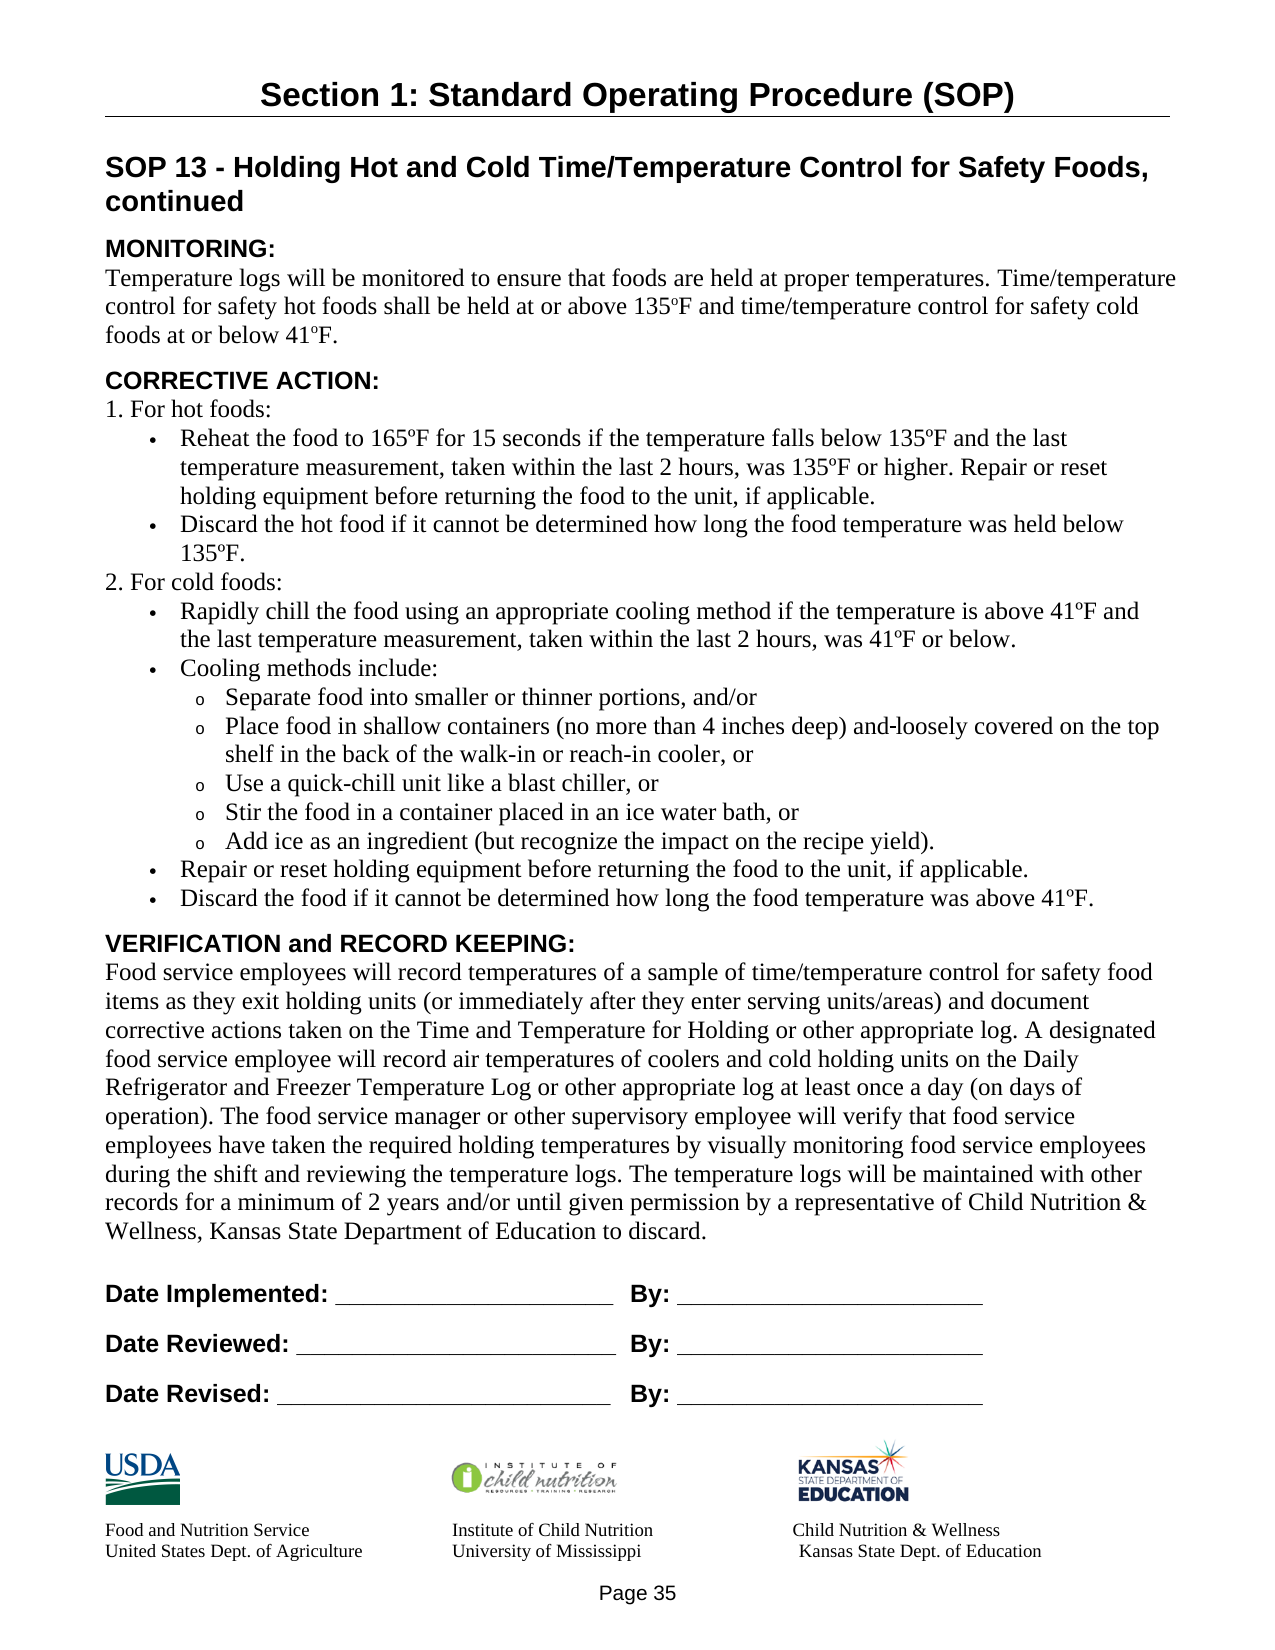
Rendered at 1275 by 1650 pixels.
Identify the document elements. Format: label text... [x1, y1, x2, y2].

list Place food in shallow containers (no more than 4 inches deep) and loosely covered on the top shelf in the back of the walk-in or reach-in cooler, or [195, 711, 1170, 768]
list Rapidly chill the food using an appropriate cooling method if the temperature is above 41ºF and the last temperature measurement, taken within the last 2 hours, was 41ºF or below. [150, 596, 1170, 653]
text VERIFICATION and RECORD KEEPING: [105, 929, 1170, 957]
list Discard the food if it cannot be determined how long the food temperature was above 41ºF. [150, 883, 1170, 912]
text Temperature logs will be monitored to ensure that foods are held at proper temperatures. Time/temperature control for safety hot foods shall be held at or above 135oF and time/temperature control for safety cold foods at or below 41oF. [105, 263, 1183, 349]
list Stir the food in a container placed in an ice water bath, or [195, 797, 1170, 826]
text 1. For hot foods: [105, 394, 1170, 423]
text Date Reviewed: _______________________ By: ______________________ [105, 1329, 1170, 1358]
text SOP 13 - Holding Hot and Cold Time/Temperature Control for Safety Foods, continued [105, 150, 1170, 217]
text MONITORING: [105, 234, 1170, 263]
picture [105, 1453, 180, 1505]
picture [789, 1436, 922, 1505]
text Date Implemented: ____________________ By: ______________________ [105, 1278, 1170, 1307]
list Use a quick-chill unit like a blast chiller, or [195, 768, 1170, 797]
list Discard the hot food if it cannot be determined how long the food temperature was held below 135ºF. [150, 509, 1170, 567]
text Date Revised: ________________________ By: ______________________ [105, 1379, 1170, 1408]
list Repair or reset holding equipment before returning the food to the unit, if applicable. [150, 854, 1170, 883]
list Reheat the food to 165ºF for 15 seconds if the temperature falls below 135ºF and the last temperature measurement, taken within the last 2 hours, was 135ºF or higher. Repair or reset holding equipment before returning the food to the unit, if applicable. [150, 423, 1170, 509]
list Separate food into smaller or thinner portions, and/or [195, 682, 1170, 711]
text Food service employees will record temperatures of a sample of time/temperature control for safety food items as they exit holding units (or immediately after they enter serving units/areas) and document corrective actions taken on the Time and Temperature for Holding or other appropriate log. A designated food service employee will record air temperatures of coolers and cold holding units on the Daily Refrigerator and Freezer Temperature Log or other appropriate log at least once a day (on days of operation). The food service manager or other supervisory employee will verify that food service employees have taken the required holding temperatures by visually monitoring food service employees during the shift and reviewing the temperature logs. The temperature logs will be maintained with other records for a minimum of 2 years and/or until given permission by a representative of Child Nutrition & Wellness, Kansas State Department of Education to discard. [105, 957, 1170, 1245]
list Add ice as an ingredient (but recognize the impact on the recipe yield). [195, 826, 1170, 854]
text 2. For cold foods: [105, 567, 1170, 596]
list Cooling methods include: [150, 653, 1170, 682]
text CORRECTIVE ACTION: [105, 366, 1170, 394]
picture [442, 1447, 636, 1505]
